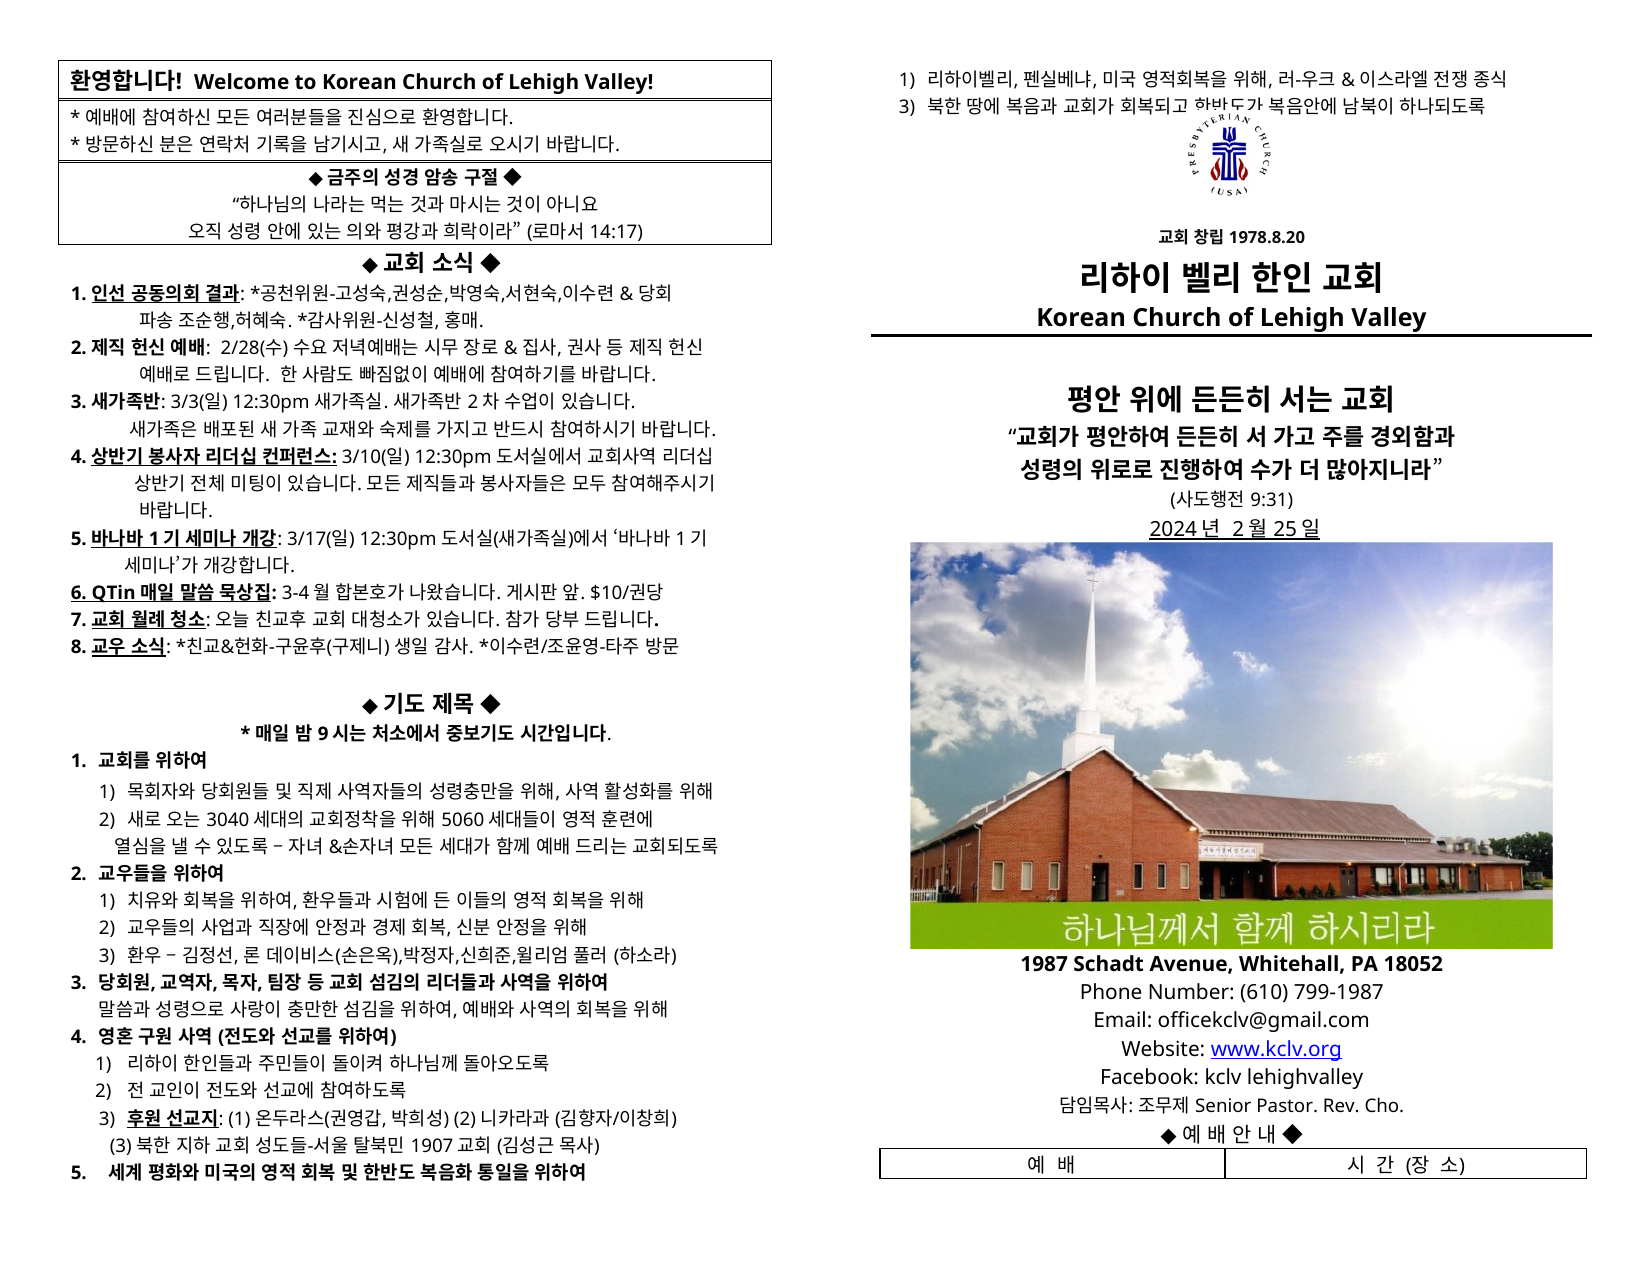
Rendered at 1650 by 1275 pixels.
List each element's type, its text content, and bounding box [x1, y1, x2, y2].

table_cell * 예배에 참여하신 모든 여러분들을 진심으로 환영합니다. * 방문하신 분은 연락처 기록을 남기시고, 새 가족실로 오시기 바랍니다. [59, 101, 771, 159]
text 7. 교회 월례 청소: 오늘 친교후 교회 대청소가 있습니다. 참가 당부 드립니다. [71, 605, 792, 632]
text Facebook: kclv lehighvalley [871, 1062, 1592, 1091]
text * 매일 밤 9시는 처소에서 중보기도 시간입니다. [71, 719, 781, 746]
text ◆ 예 배 안 내 ◆ [871, 1118, 1592, 1148]
text 5. 바나바 1기 세미나 개강: 3/17(일) 12:30pm 도서실(새가족실)에서 ‘바나바 1기 [71, 523, 792, 550]
picture [910, 542, 1553, 949]
text 3. 당회원, 교역자, 목자, 팀장 등 교회 섬김의 리더들과 사역을 위하여 [71, 967, 794, 994]
table_header 예 배 [881, 1149, 1224, 1178]
text 1987 Schadt Avenue, Whitehall, PA 18052 [871, 949, 1592, 977]
text 2. 교우들을 위하여 [71, 859, 794, 886]
text 1. 인선 공동의회 결과: *공천위원-고성숙,권성순,박영숙,서현숙,이수련 & 당회 [71, 278, 792, 306]
text Website: www.kclv.org [871, 1034, 1592, 1062]
text 1) 목회자와 당회원들 및 직제 사역자들의 성령충만을 위해, 사역 활성화를 위해 [71, 777, 794, 804]
text 새가족은 배포된 새 가족 교재와 숙제를 가지고 반드시 참여하시기 바랍니다. [71, 414, 792, 442]
list 성령의 위로로 진행하여 수가 더 많아지니라” [871, 452, 1592, 485]
text 2. 제직 헌신 예배: 2/28(수) 수요 저녁예배는 시무 장로 & 집사, 권사 등 제직 헌신 [71, 333, 792, 360]
text ◆ 기도 제목 ◆ [71, 685, 792, 719]
text 3. 새가족반: 3/3(일) 12:30pm 새가족실. 새가족반 2차 수업이 있습니다. [71, 387, 792, 414]
list 교회 창립 1978.8.20 [871, 224, 1592, 248]
text 4. 상반기 봉사자 리더십 컨퍼런스: 3/10(일) 12:30pm 도서실에서 교회사역 리더십 [71, 442, 792, 469]
text 말씀과 성령으로 사랑이 충만한 섬김을 위하여, 예배와 사역의 회복을 위해 [71, 994, 794, 1022]
text 6. QTin 매일 말씀 묵상집: 3-4월 합본호가 나왔습니다. 게시판 앞. $10/권당 [71, 577, 792, 605]
list “교회가 평안하여 든든히 서 가고 주를 경외함과 [871, 418, 1592, 452]
text 1) 리하이 한인들과 주민들이 돌이켜 하나님께 돌아오도록 [71, 1049, 794, 1076]
text Email: officekclv@gmail.com [871, 1006, 1592, 1034]
text 8. 교우 소식: *친교&헌화-구윤후(구제니) 생일 감사. *이수련/조윤영-타주 방문 [71, 632, 792, 659]
text 3) 환우 – 김정선, 론 데이비스(손은옥),박정자,신희준,윌리엄 풀러 (하소라) [71, 940, 802, 967]
list Korean Church of Lehigh Valley [871, 300, 1592, 334]
table_header 환영합니다! Welcome to Korean Church of Lehigh Valley! [59, 61, 771, 98]
text 3) 후원 선교지: (1) 온두라스(권영갑, 박희성) (2) 니카라과 (김향자/이창희) [71, 1103, 794, 1131]
text 파송 조순행,허혜숙. *감사위원-신성철, 홍매. [71, 306, 792, 333]
text 예배로 드립니다. 한 사람도 빠짐없이 예배에 참여하기를 바랍니다. [71, 360, 792, 387]
text 바랍니다. [71, 496, 792, 523]
text 1. 교회를 위하여 [71, 746, 781, 773]
text Phone Number: (610) 799-1987 [871, 977, 1592, 1006]
list 2024년 2월 25일 [871, 512, 1592, 543]
text 담임목사: 조무제 Senior Pastor. Rev. Cho. [871, 1091, 1592, 1118]
text 2) 전 교인이 전도와 선교에 참여하도록 [71, 1076, 794, 1103]
list 평안 위에 든든히 서는 교회 [871, 376, 1592, 418]
text 5. 세계 평화와 미국의 영적 회복 및 한반도 복음화 통일을 위하여 [71, 1158, 794, 1185]
text ◆ 교회 소식 ◆ [71, 93, 792, 278]
text 3) 북한 땅에 복음과 교회가 회복되고 한반도가 복음안에 남북이 하나되도록 [871, 92, 1594, 119]
list (사도행전 9:31) [871, 485, 1592, 512]
text 세미나’가 개강합니다. [71, 550, 792, 577]
text 열심을 낼 수 있도록 – 자녀 &손자녀 모든 세대가 함께 예배 드리는 교회되도록 [71, 831, 794, 859]
table_cell ◆ 금주의 성경 암송 구절 ◆ “하나님의 나라는 먹는 것과 마시는 것이 아니요 오직 성령 안에 있는 의와 평강과 희락이라” (로마서 14:17) [59, 163, 771, 244]
picture [1186, 110, 1274, 201]
text 1) 리하이벨리, 펜실베냐, 미국 영적회복을 위해, 러-우크 & 이스라엘 전쟁 종식 [871, 64, 1594, 92]
text (3) 북한 지하 교회 성도들-서울 탈북민 1907교회 (김성근 목사) [71, 1131, 794, 1158]
text 상반기 전체 미팅이 있습니다. 모든 제직들과 봉사자들은 모두 참여해주시기 [71, 469, 792, 496]
list 리하이 벨리 한인 교회 [871, 252, 1592, 300]
text 2) 교우들의 사업과 직장에 안정과 경제 회복, 신분 안정을 위해 [71, 913, 794, 940]
table_header 시 간 (장 소) [1226, 1149, 1586, 1178]
text 1) 치유와 회복을 위하여, 환우들과 시험에 든 이들의 영적 회복을 위해 [71, 886, 794, 913]
text 4. 영혼 구원 사역 (전도와 선교를 위하여) [71, 1022, 794, 1049]
text 2) 새로 오는 3040세대의 교회정착을 위해 5060세대들이 영적 훈련에 [71, 804, 794, 831]
